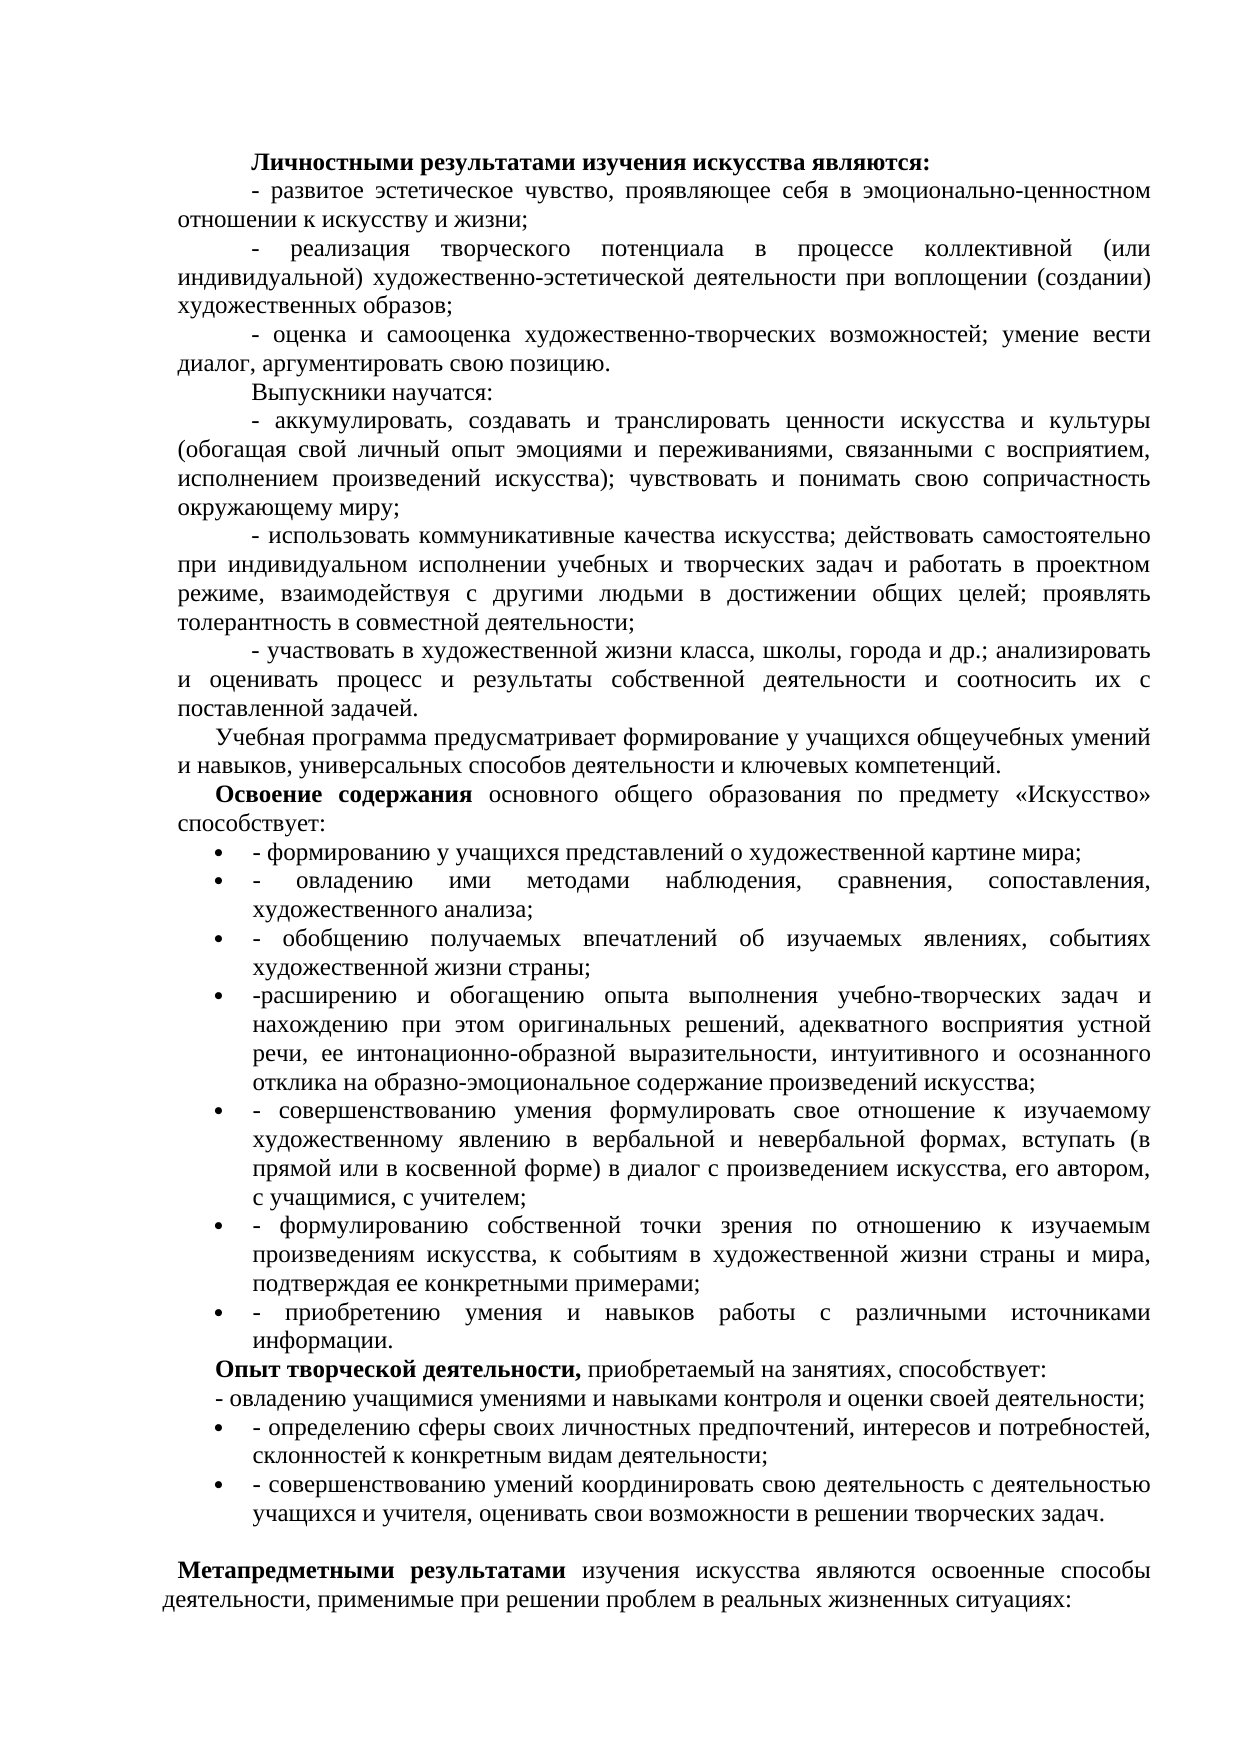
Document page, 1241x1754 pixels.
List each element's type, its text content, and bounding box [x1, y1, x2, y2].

text - участвовать в художественной жизни класса, школы, города и др.; анализировать и оценивать процесс и результаты собственной деятельности и соотносить их с поставленной задачей. [177, 636, 1152, 722]
text Личностными результатами изучения искусства являются: [177, 147, 1152, 176]
text - использовать коммуникативные качества искусства; действовать самостоятельно при индивидуальном исполнении учебных и творческих задач и работать в проектном режиме, взаимодействуя с другими людьми в достижении общих целей; проявлять толерантность в совместной деятельности; [177, 521, 1152, 636]
text - овладению учащимися умениями и навыками контроля и оценки своей деятельности; [215, 1383, 1152, 1412]
list - определению сферы своих личностных предпочтений, интересов и потребностей, склонностей к конкретным видам деятельности; [215, 1412, 1152, 1469]
text Учебная программа предусматривает формирование у учащихся общеучебных умений и навыков, универсальных способов деятельности и ключевых компетенций. [177, 722, 1152, 779]
text Опыт творческой деятельности, приобретаемый на занятиях, способствует: [215, 1354, 1152, 1383]
text Метапредметными результатами изучения искусства являются освоенные способы деятельности, применимые при решении проблем в реальных жизненных ситуациях: [118, 1556, 1152, 1613]
text Освоение содержания основного общего образования по предмету «Искусство» способствует: [177, 779, 1152, 837]
text Выпускники научатся: [177, 377, 1152, 406]
text - развитое эстетическое чувство, проявляющее себя в эмоционально-ценностном отношении к искусству и жизни; [177, 176, 1152, 233]
list - приобретению умения и навыков работы с различными источниками информации. [215, 1297, 1152, 1354]
list - совершенствованию умений координировать свою деятельность с деятельностью учащихся и учителя, оценивать свои возможности в решении творческих задач. [215, 1469, 1152, 1527]
text - аккумулировать, создавать и транслировать ценности искусства и культуры (обогащая свой личный опыт эмоциями и переживаниями, связанными с восприятием, исполнением произведений искусства); чувствовать и понимать свою сопричастность окружающему миру; [177, 406, 1152, 521]
list - формированию у учащихся представлений о художественной картине мира; [215, 837, 1152, 866]
list - овладению ими методами наблюдения, сравнения, сопоставления, художественного анализа; [215, 866, 1152, 923]
list - совершенствованию умения формулировать свое отношение к изучаемому художественному явлению в вербальной и невербальной формах, вступать (в прямой или в косвенной форме) в диалог с произведением искусства, его автором, с учащимися, с учителем; [215, 1096, 1152, 1211]
list -расширению и обогащению опыта выполнения учебно-творческих задач и нахождению при этом оригинальных решений, адекватного восприятия устной речи, ее интонационно-образной выразительности, интуитивного и осознанного отклика на образно-эмоциональное содержание произведений искусства; [215, 981, 1152, 1096]
list - формулированию собственной точки зрения по отношению к изучаемым произведениям искусства, к событиям в художественной жизни страны и мира, подтверждая ее конкретными примерами; [215, 1211, 1152, 1297]
text - оценка и самооценка художественно-творческих возможностей; умение вести диалог, аргументировать свою позицию. [177, 319, 1152, 377]
text - реализация творческого потенциала в процессе коллективной (или индивидуальной) художественно-эстетической деятельности при воплощении (создании) художественных образов; [177, 233, 1152, 319]
list - обобщению получаемых впечатлений об изучаемых явлениях, событиях художественной жизни страны; [215, 923, 1152, 981]
